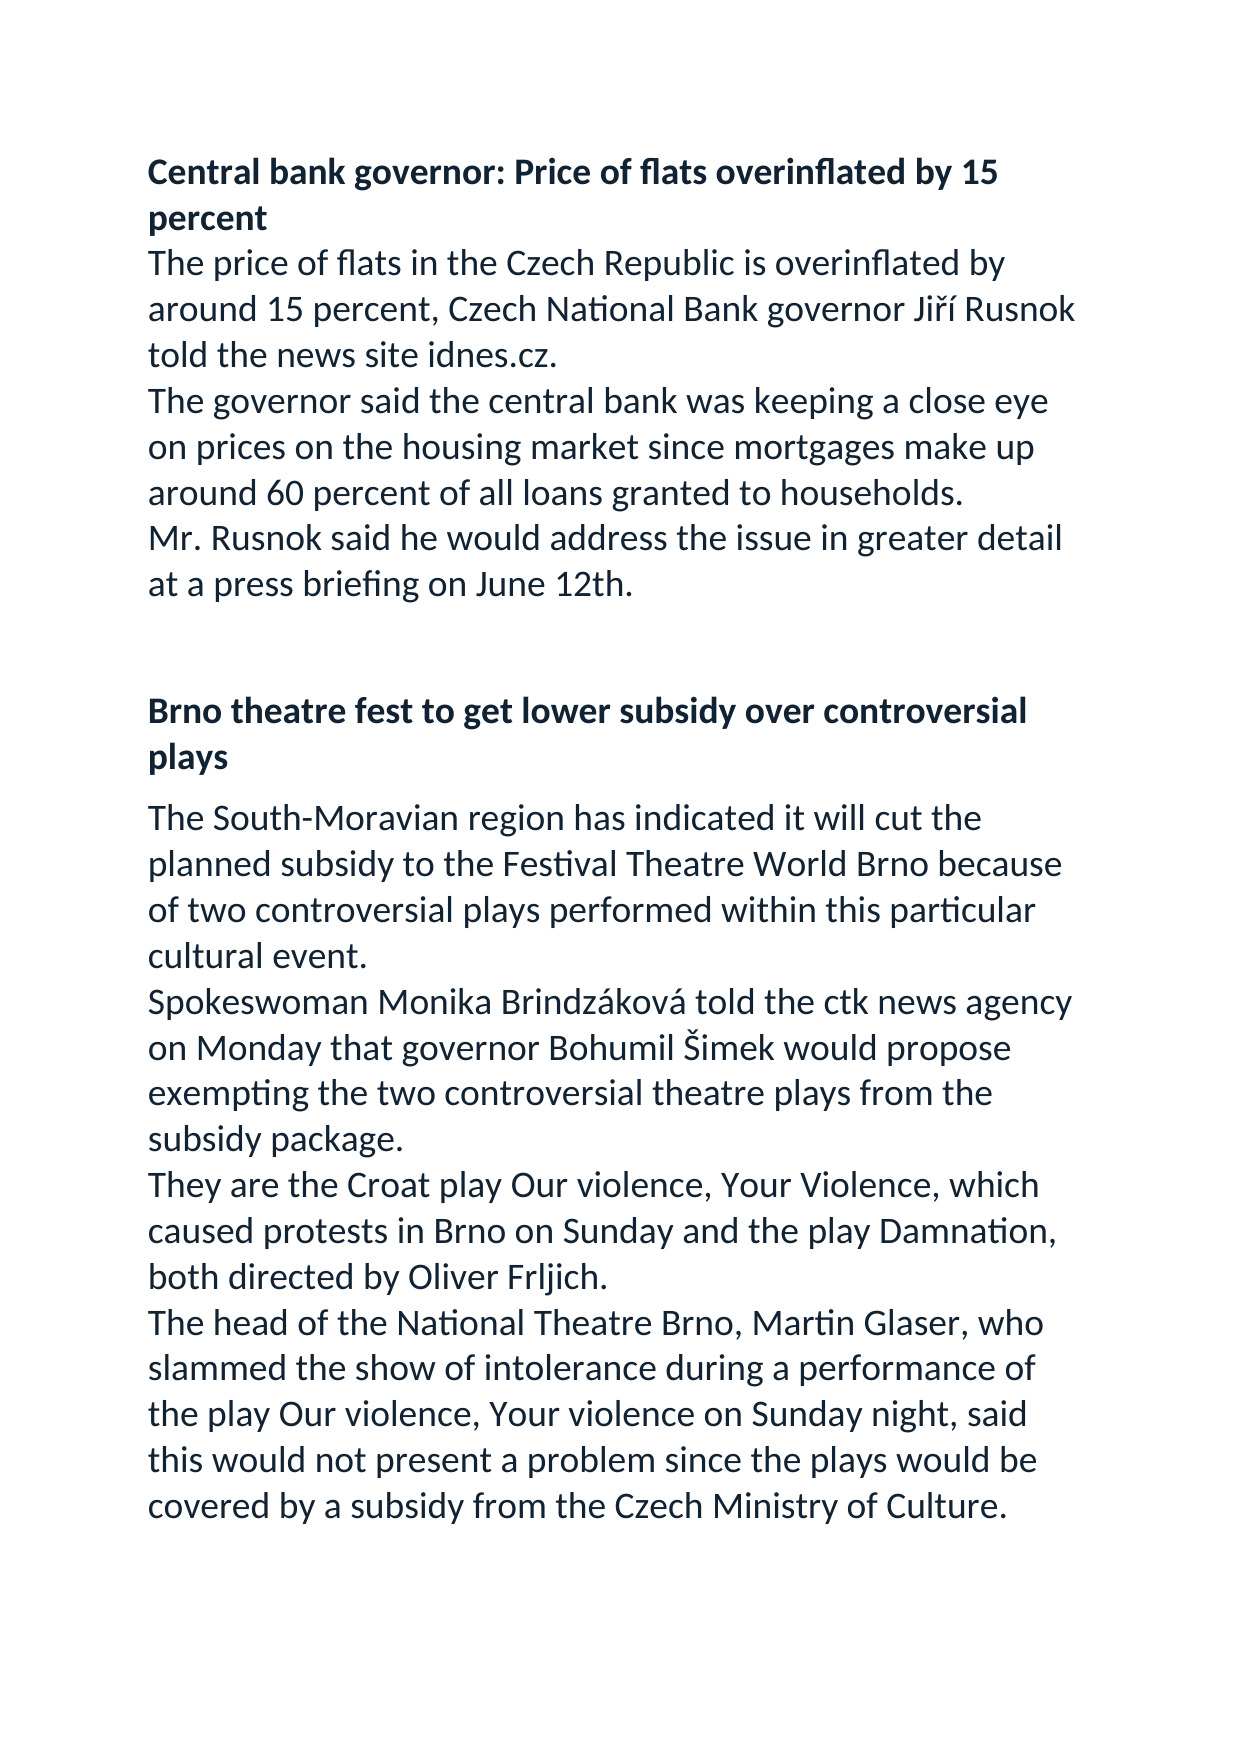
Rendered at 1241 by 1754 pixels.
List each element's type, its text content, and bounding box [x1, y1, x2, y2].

text The South-Moravian region has indicated it will cut the planned subsidy to the Festival Theatre World Brno because of two controversial plays performed within this particular cultural event. Spokeswoman Monika Brindzáková told the ctk news agency on Monday that governor Bohumil Šimek would propose exempting the two controversial theatre plays from the subsidy package. They are the Croat play Our violence, Your Violence, which caused protests in Brno on Sunday and the play Damnation, both directed by Oliver Frljich. The head of the National Theatre Brno, Martin Glaser, who slammed the show of intolerance during a performance of the play Our violence, Your violence on Sunday night, said this would not present a problem since the plays would be covered by a subsidy from the Czech Ministry of Culture. [148, 794, 1093, 1528]
text Central bank governor: Price of flats overinflated by 15 percent [148, 148, 1093, 239]
text The price of flats in the Czech Republic is overinflated by around 15 percent, Czech National Bank governor Jiří Rusnok told the news site idnes.cz. The governor said the central bank was keeping a close eye on prices on the housing market since mortgages make up around 60 percent of all loans granted to households. Mr. Rusnok said he would address the issue in greater detail at a press briefing on June 12th. [148, 239, 1093, 606]
text Brno theatre fest to get lower subsidy over controversial plays [148, 687, 1093, 779]
